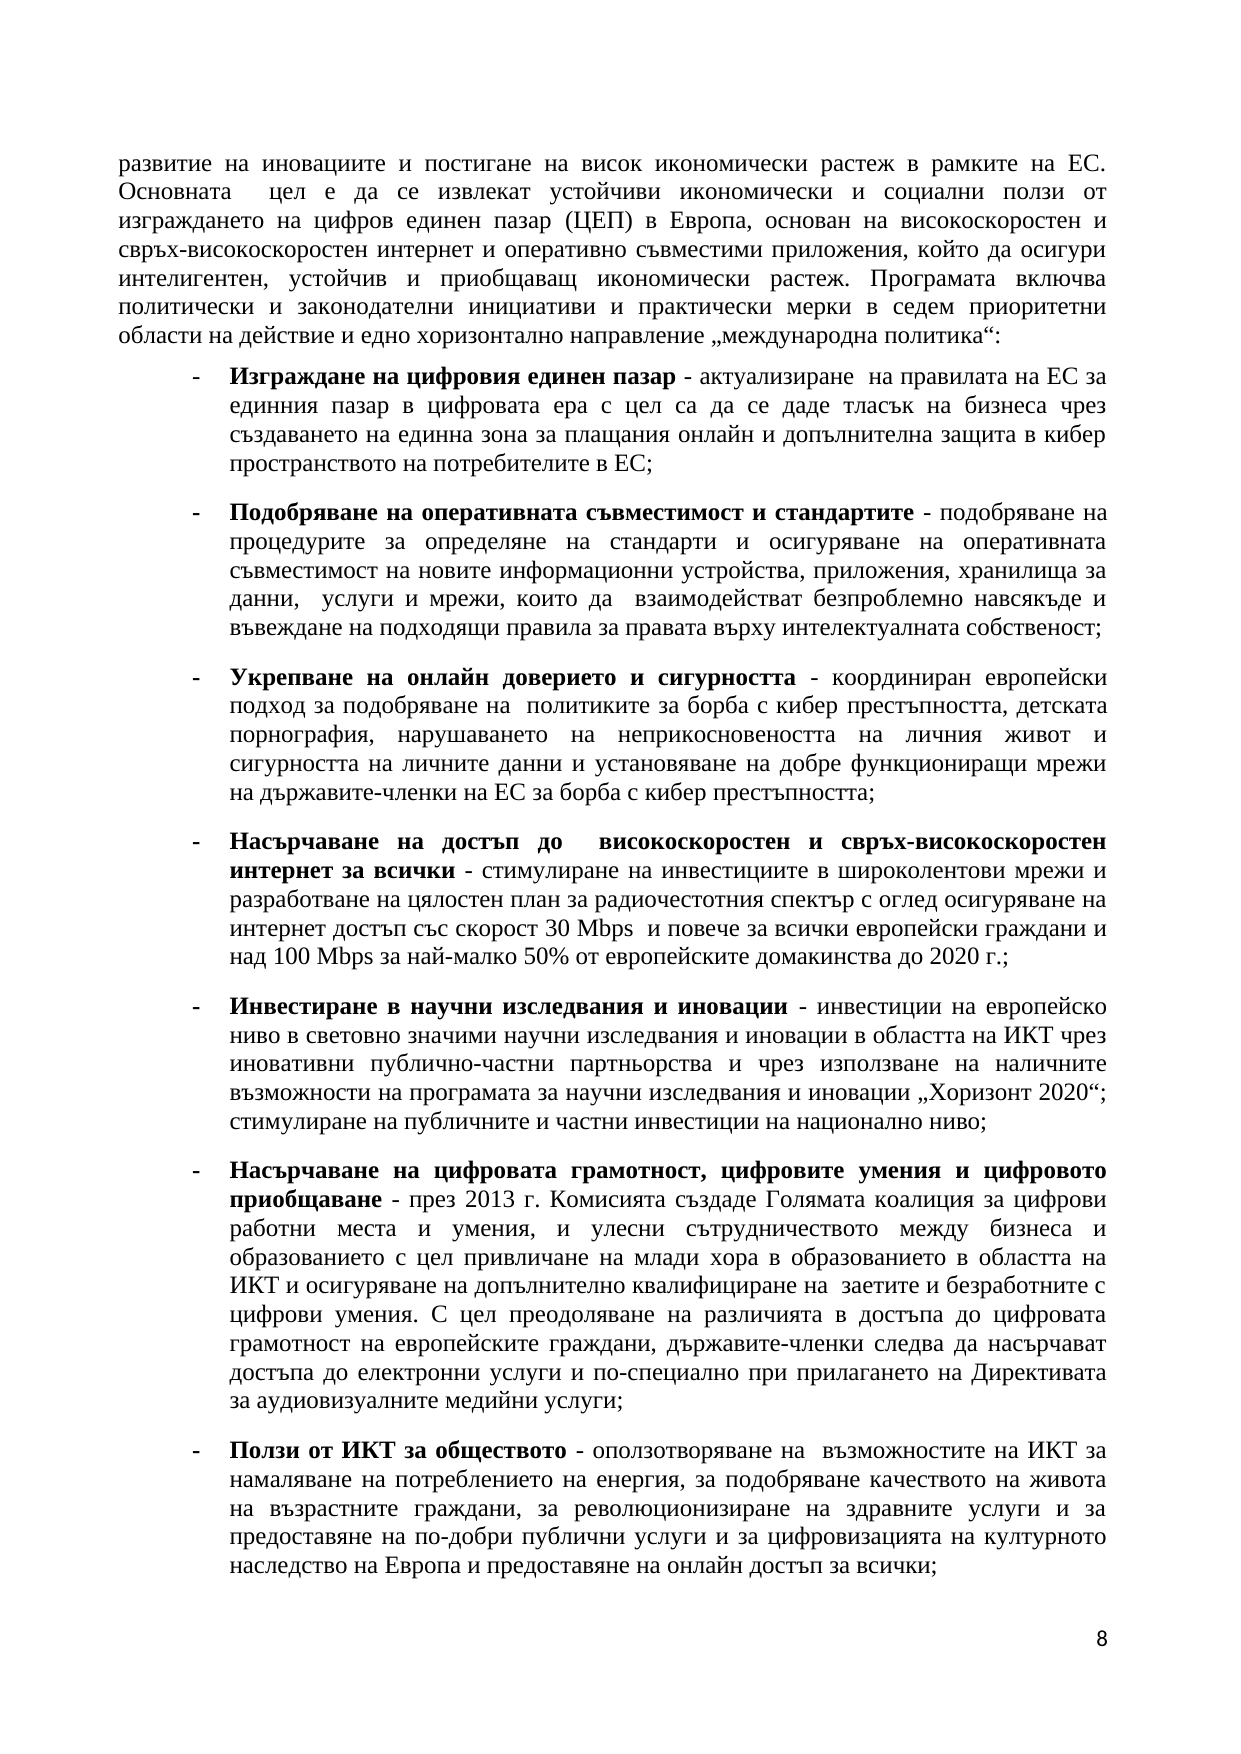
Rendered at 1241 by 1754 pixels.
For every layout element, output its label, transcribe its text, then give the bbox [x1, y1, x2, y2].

list Изграждане на цифровия единен пазар - актуализиране на правилата на ЕС за единния пазар в цифровата ера с цел са да се даде тласък на бизнеса чрез създаването на единна зона за плащания онлайн и допълнителна защита в кибер пространството на потребителите в ЕС; [192, 361, 1107, 476]
list Инвестиране в научни изследвания и иновации - инвестиции на европейско ниво в световно значими научни изследвания и иновации в областта на ИКТ чрез иновативни публично-частни партньорства и чрез използване на наличните възможности на програмата за научни изследвания и иновации „Хоризонт 2020“; стимулиране на публичните и частни инвестиции на национално ниво; [192, 991, 1107, 1135]
list Подобряване на оперативната съвместимост и стандартите - подобряване на процедурите за определяне на стандарти и осигуряване на оперативната съвместимост на новите информационни устройства, приложения, хранилища за данни, услуги и мрежи, които да взаимодействат безпроблемно навсякъде и въвеждане на подходящи правила за правата върху интелектуалната собственост; [192, 497, 1107, 641]
list Насърчаване на цифровата грамотност, цифровите умения и цифровото приобщаване - през 2013 г. Комисията създаде Голямата коалиция за цифрови работни места и умения, и улесни сътрудничеството между бизнеса и образованието с цел привличане на млади хора в образованието в областта на ИКТ и осигуряване на допълнително квалифициране на заетите и безработните с цифрови умения. С цел преодоляване на различията в достъпа до цифровата грамотност на европейските граждани, държавите-членки следва да насърчават достъпа до електронни услуги и по-специално при прилагането на Директивата за аудиовизуалните медийни услуги; [192, 1156, 1107, 1414]
list Насърчаване на достъп до високоскоростен и свръх-високоскоростен интернет за всички - стимулиране на инвестициите в широколентови мрежи и разработване на цялостен план за радиочестотния спектър с оглед осигуряване на интернет достъп със скорост 30 Mbps и повече за всички европейски граждани и над 100 Mbps за най-малко 50% от европейските домакинства до 2020 г.; [192, 826, 1107, 970]
list Ползи от ИКТ за обществото - оползотворяване на възможностите на ИКТ за намаляване на потреблението на енергия, за подобряване качеството на живота на възрастните граждани, за революционизиране на здравните услуги и за предоставяне на по-добри публични услуги и за цифровизацията на културното наследство на Европа и предоставяне на онлайн достъп за всички; [192, 1435, 1107, 1579]
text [118, 148, 1107, 349]
list Укрепване на онлайн доверието и сигурността - координиран европейски подход за подобряване на политиките за борба с кибер престъпността, детската порнография, нарушаването на неприкосновеността на личния живот и сигурността на личните данни и установяване на добре функциониращи мрежи на държавите-членки на ЕС за борба с кибер престъпността; [192, 662, 1107, 806]
